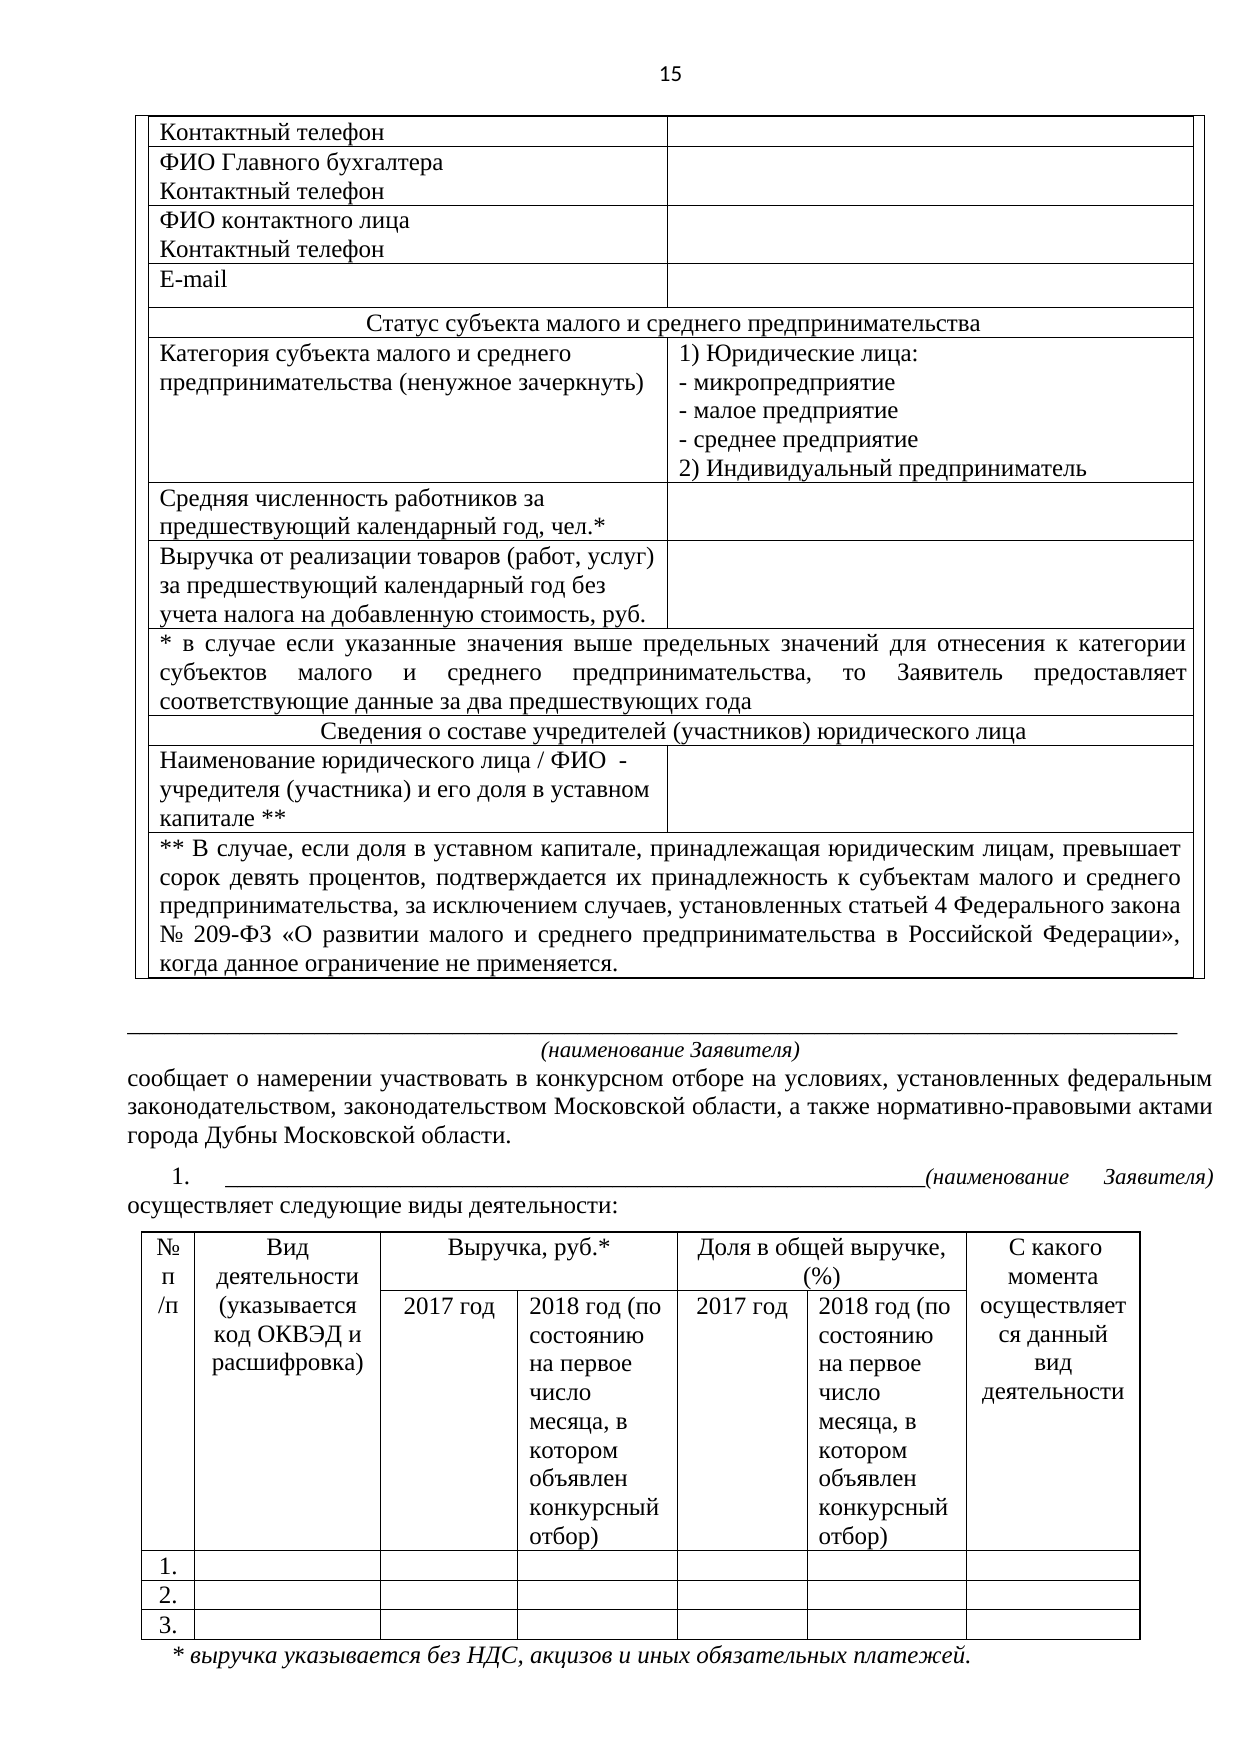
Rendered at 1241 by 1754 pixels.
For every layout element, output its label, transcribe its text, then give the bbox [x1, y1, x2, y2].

table_cell [518, 1581, 677, 1609]
table_header [668, 746, 1193, 832]
table_cell 2018 год (по состоянию на первое число месяца, в котором объявлен конкурсный отбор) [518, 1291, 677, 1550]
table_cell [518, 1551, 677, 1579]
table_cell [381, 1551, 517, 1579]
table_cell 2. [142, 1581, 194, 1609]
table_cell [195, 1610, 380, 1639]
table_cell [195, 1581, 380, 1609]
table_header [149, 746, 667, 832]
table_header [668, 206, 1193, 263]
text 1. ________________________________________________________(наименование Заявителя) осуществляет следующие виды деятельности: [127, 1161, 1214, 1219]
table_header № п/п [142, 1233, 194, 1550]
table_cell [678, 1551, 807, 1579]
table_cell 2017 год [678, 1291, 807, 1550]
table_cell [195, 1551, 380, 1579]
table_header [149, 147, 667, 205]
table_header [149, 308, 1193, 337]
table_header [668, 264, 1193, 307]
table_cell 2018 год (по состоянию на первое число месяца, в котором объявлен конкурсный отбор) [808, 1291, 966, 1550]
table_header [668, 117, 1193, 146]
text * выручка указывается без НДС, акцизов и иных обязательных платежей. [171, 1640, 1169, 1669]
table_cell [967, 1581, 1139, 1609]
table_header [668, 541, 1193, 628]
table_header [149, 541, 667, 628]
table_header [149, 833, 1193, 977]
table_cell [381, 1581, 517, 1609]
table_header [149, 716, 1193, 745]
table_header [149, 117, 667, 146]
table_header [668, 338, 1193, 482]
table_header Выручка, руб.* [381, 1233, 677, 1290]
table_header [1194, 116, 1204, 978]
table_header [149, 629, 1193, 715]
table_header [149, 338, 667, 482]
table_header [668, 483, 1193, 540]
table_header [668, 147, 1193, 205]
table_cell [967, 1551, 1139, 1579]
table_cell [808, 1551, 966, 1579]
table_header [136, 116, 148, 978]
table_header С какого момента осуществляется данный вид деятельности [967, 1233, 1139, 1550]
table_cell 2017 год [381, 1291, 517, 1550]
text сообщает о намерении участвовать в конкурсном отборе на условиях, установленных федеральным законодательством, законодательством Московской области, а также нормативно-правовыми актами города Дубны Московской области. [127, 1063, 1214, 1149]
table_header Доля в общей выручке, (%) [678, 1233, 966, 1290]
table_cell 1. [142, 1551, 194, 1579]
text ____________________________________________________________________________________ [127, 1008, 1214, 1036]
table_cell [518, 1610, 677, 1639]
table_cell 3. [142, 1610, 194, 1639]
table_header [149, 206, 667, 263]
text (наименование Заявителя) [127, 1036, 1214, 1063]
table_cell [678, 1581, 807, 1609]
table_cell [678, 1610, 807, 1639]
table_cell [967, 1610, 1139, 1639]
table_cell [808, 1581, 966, 1609]
table_cell [381, 1610, 517, 1639]
table_header Вид деятельности (указывается код ОКВЭД и расшифровка) [195, 1233, 380, 1550]
table_header [149, 483, 667, 540]
table_cell [808, 1610, 966, 1639]
table_header [149, 264, 667, 307]
